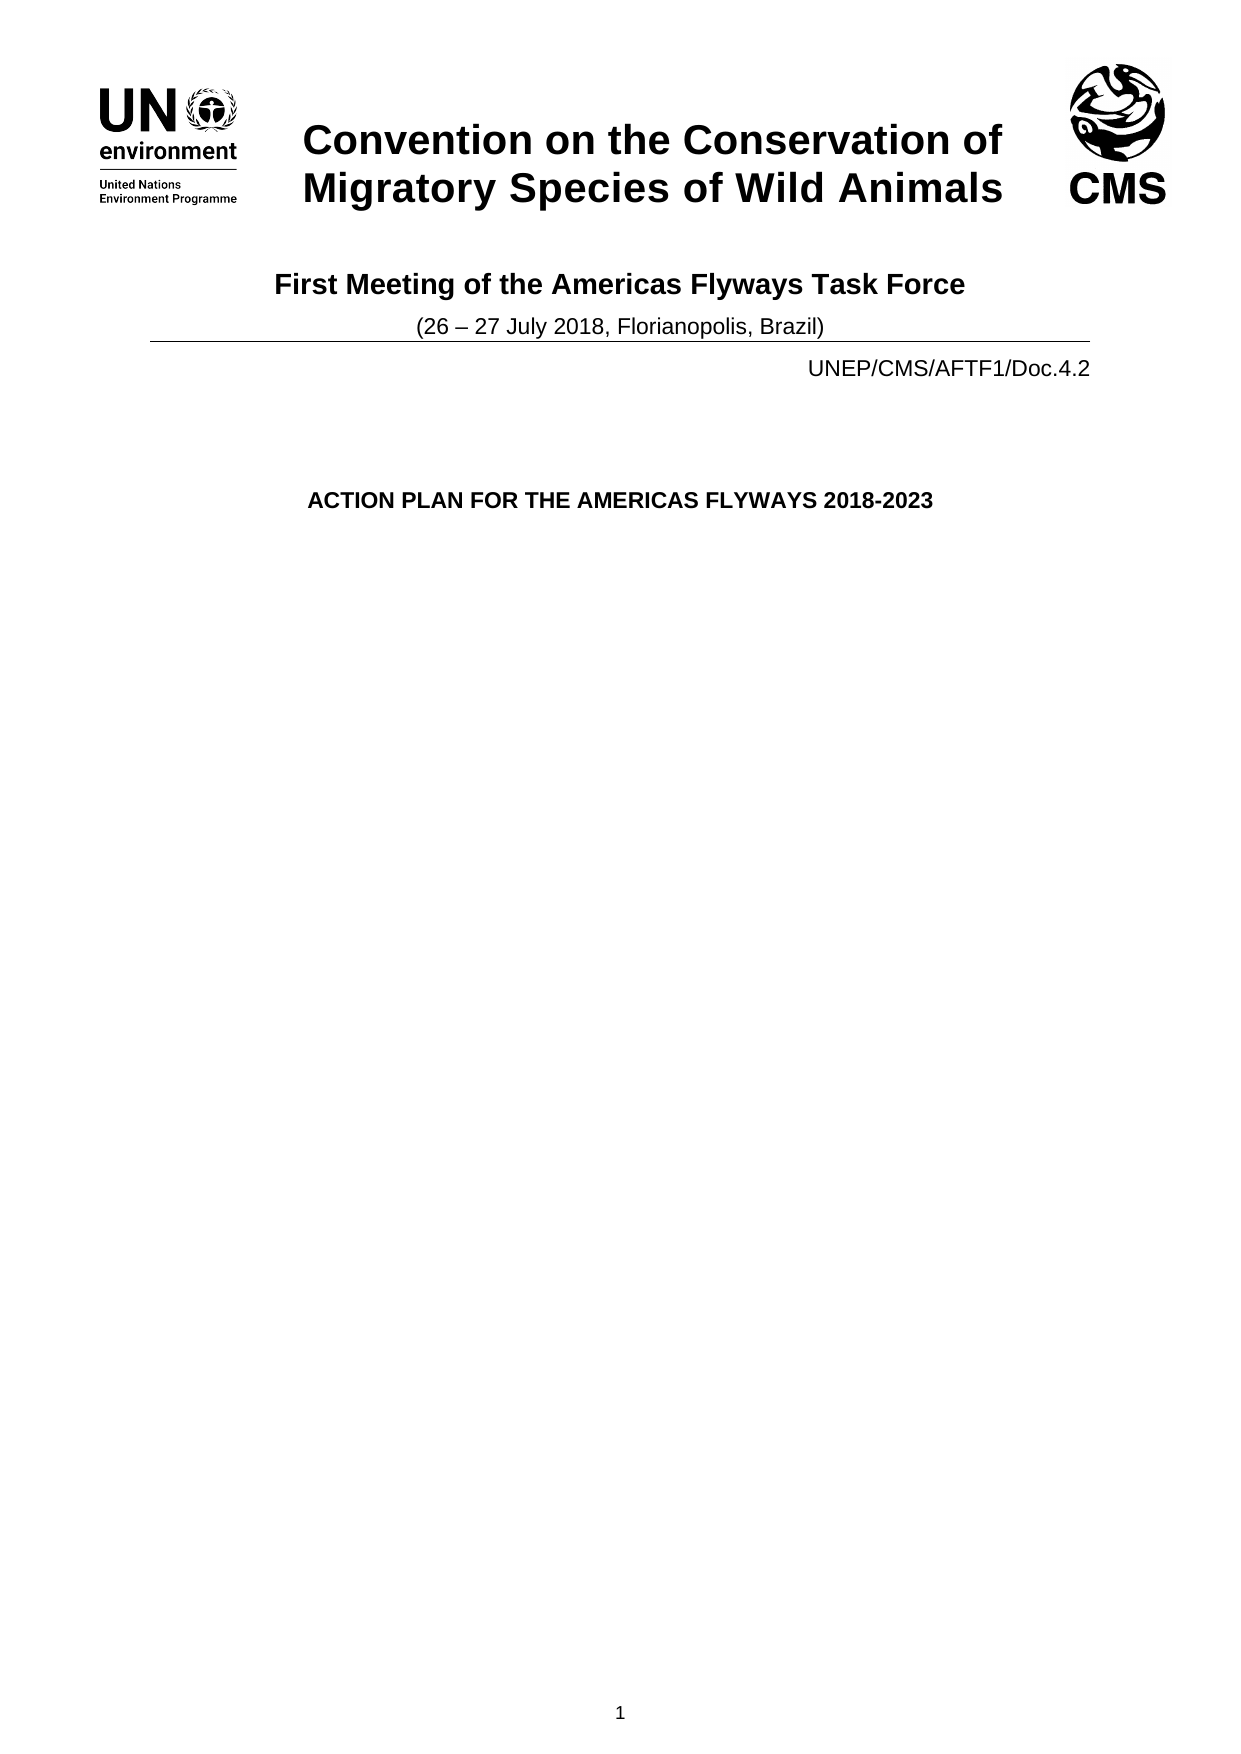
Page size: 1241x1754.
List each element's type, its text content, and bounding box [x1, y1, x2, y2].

text ACTION PLAN FOR THE AMERICAS FLYWAYS 2018-2023 [150, 487, 1090, 513]
picture [75, 63, 262, 228]
picture [1065, 57, 1172, 207]
text UNEP/CMS/AFTF1/Doc.4.2 [150, 355, 1090, 381]
text First Meeting of the Americas Flyways Task Force [150, 267, 1090, 300]
text (26 – 27 July 2018, Florianopolis, Brazil) [150, 313, 1090, 341]
